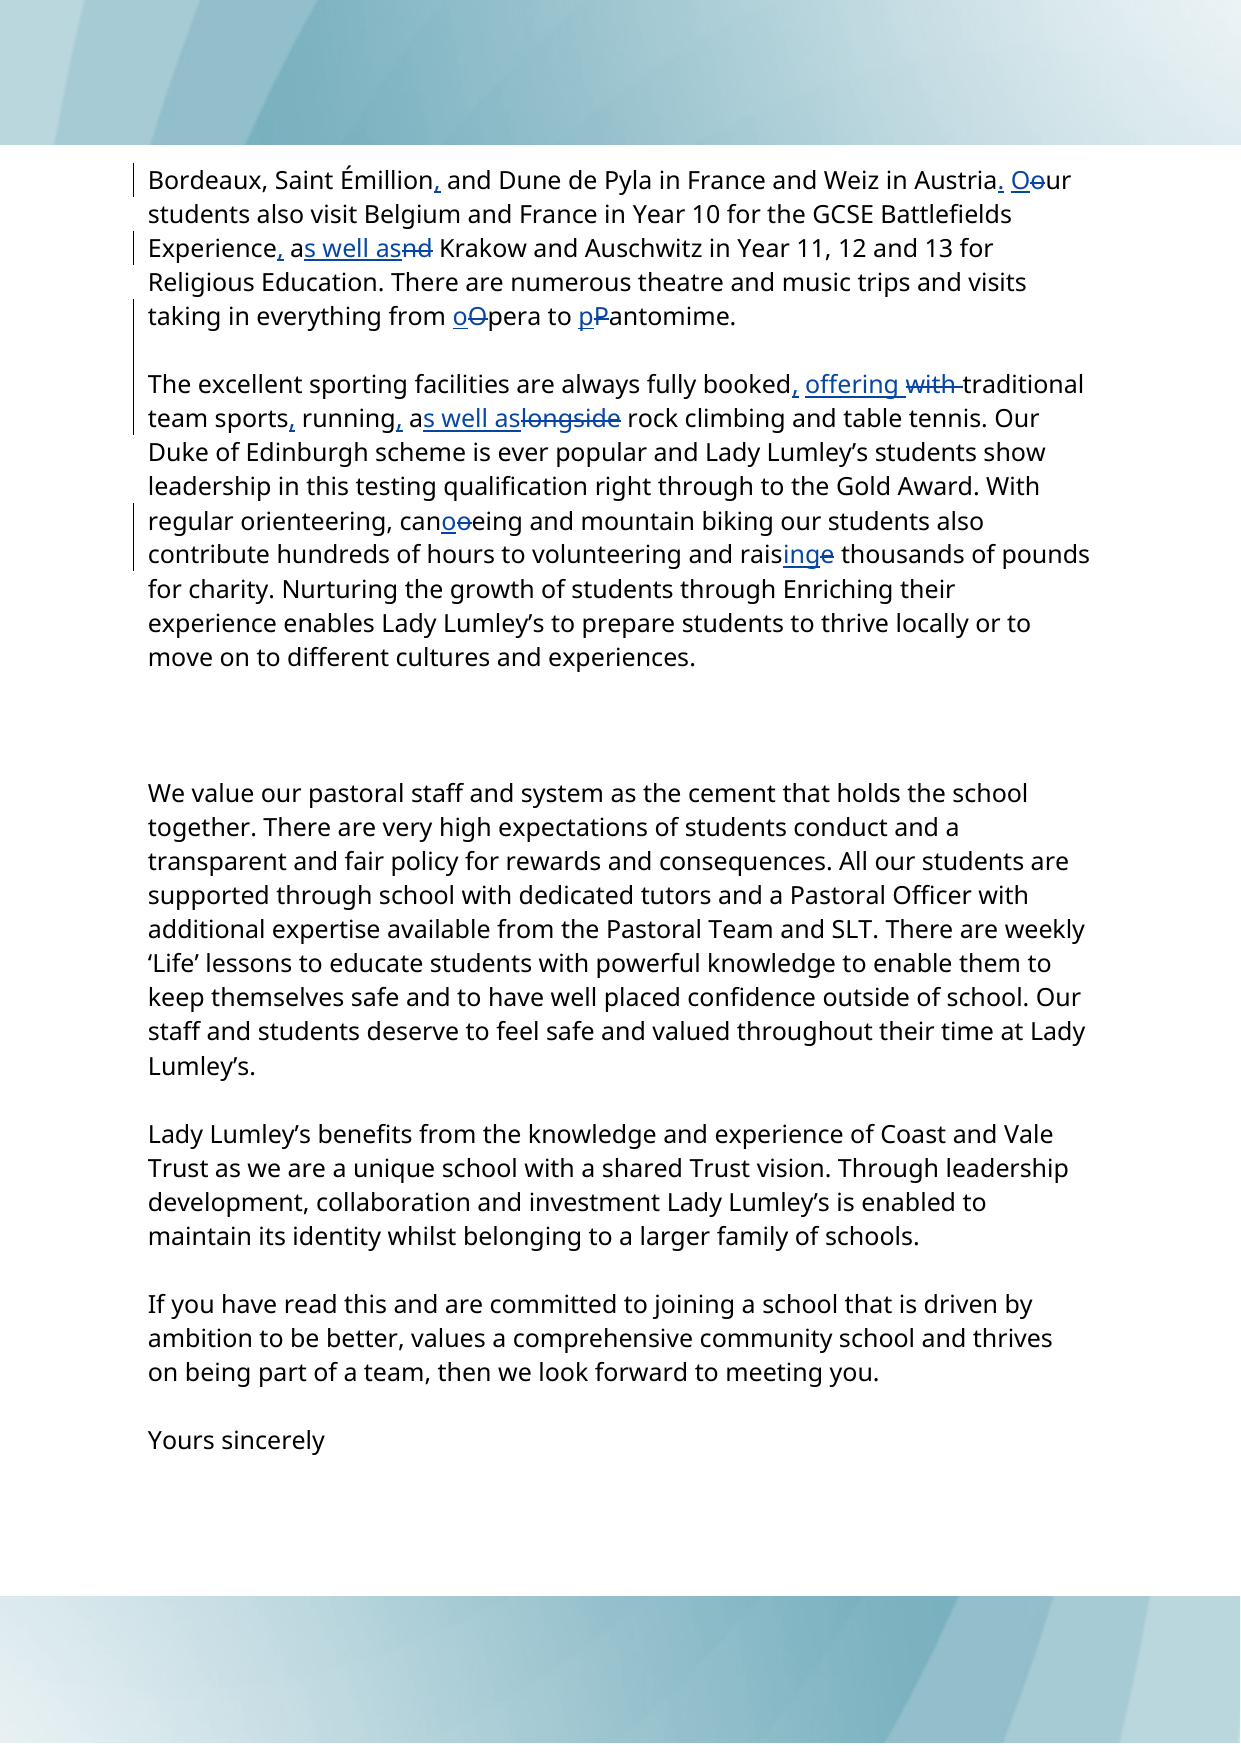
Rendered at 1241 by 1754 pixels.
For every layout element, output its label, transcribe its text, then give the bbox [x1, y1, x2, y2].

text The excellent sporting facilities are always fully booked traditional team sports running a rock climbing and table tennis. Our Duke of Edinburgh scheme is ever popular and Lady Lumley’s students show leadership in this testing qualification right through to the Gold Award. With regular orienteering, caneing and mountain biking our students also contribute hundreds of hours to volunteering and rais thousands of pounds for charity. Nurturing the growth of students through Enriching their experience enables Lady Lumley’s to prepare students to thrive locally or to move on to different cultures and experiences. [148, 367, 1090, 673]
text Yours sincerely [148, 1423, 1090, 1457]
text If you have read this and are committed to joining a school that is driven by ambition to be better, values a comprehensive community school and thrives on being part of a team, then we look forward to meeting you. [148, 1287, 1090, 1389]
text Lady Lumley’s benefits from the knowledge and experience of Coast and Vale Trust as we are a unique school with a shared Trust vision. Through leadership development, collaboration and investment Lady Lumley’s is enabled to maintain its identity whilst belonging to a larger family of schools. [148, 1116, 1090, 1252]
picture [0, 1596, 1241, 1743]
text We value our pastoral staff and system as the cement that holds the school together. There are very high expectations of students conduct and a transparent and fair policy for rewards and consequences. All our students are supported through school with dedicated tutors and a Pastoral Officer with additional expertise available from the Pastoral Team and SLT. There are weekly ‘Life’ lessons to educate students with powerful knowledge to enable them to keep themselves safe and to have well placed confidence outside of school. Our staff and students deserve to feel safe and valued throughout their time at Lady Lumley’s. [148, 776, 1090, 1082]
picture [0, 0, 1241, 145]
